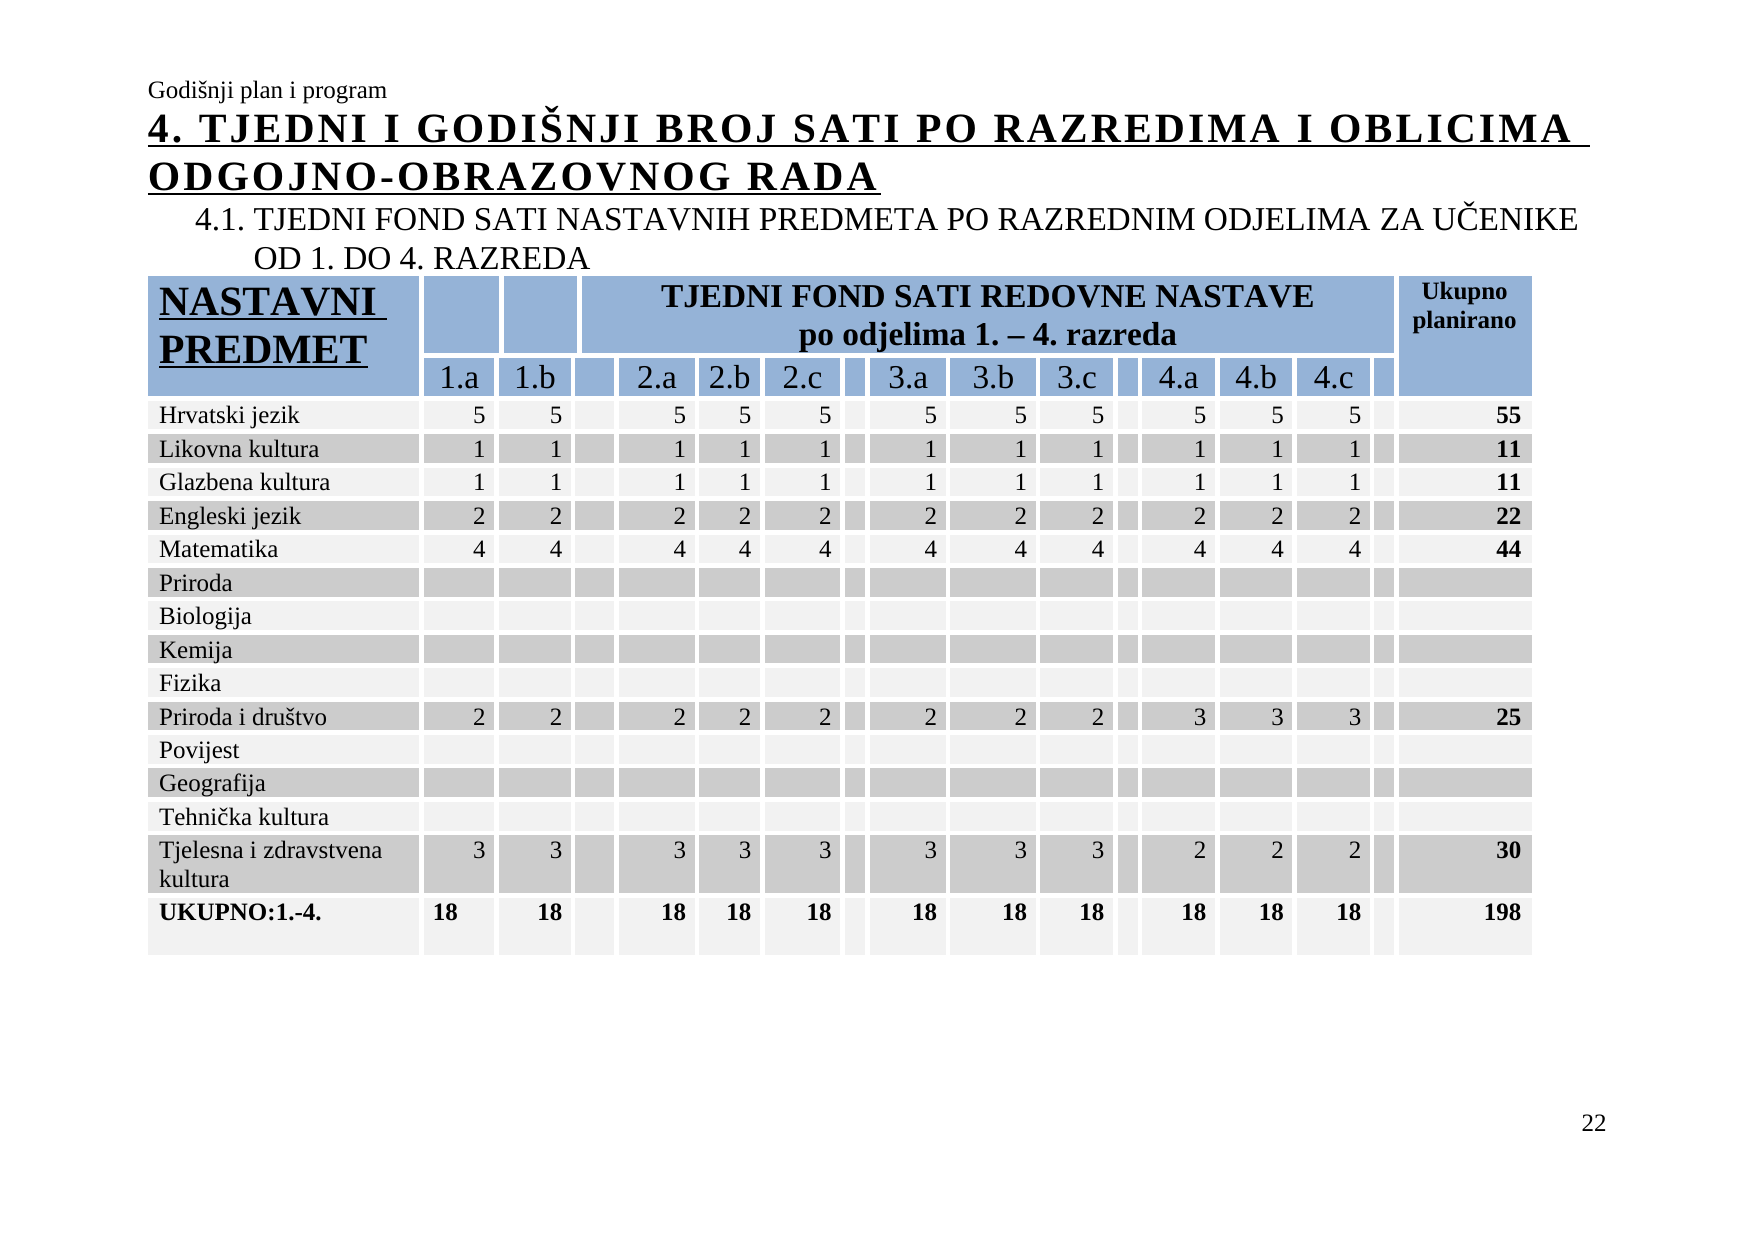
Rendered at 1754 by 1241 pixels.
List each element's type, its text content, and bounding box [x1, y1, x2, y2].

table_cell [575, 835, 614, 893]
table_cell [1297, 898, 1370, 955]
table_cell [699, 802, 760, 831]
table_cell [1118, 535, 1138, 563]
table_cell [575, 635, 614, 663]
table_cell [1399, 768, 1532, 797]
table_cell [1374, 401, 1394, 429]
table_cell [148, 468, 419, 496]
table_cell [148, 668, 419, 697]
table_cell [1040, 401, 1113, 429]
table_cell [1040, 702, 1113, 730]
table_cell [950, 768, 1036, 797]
text OD 1. DO 4. RAZREDA [195, 238, 1606, 276]
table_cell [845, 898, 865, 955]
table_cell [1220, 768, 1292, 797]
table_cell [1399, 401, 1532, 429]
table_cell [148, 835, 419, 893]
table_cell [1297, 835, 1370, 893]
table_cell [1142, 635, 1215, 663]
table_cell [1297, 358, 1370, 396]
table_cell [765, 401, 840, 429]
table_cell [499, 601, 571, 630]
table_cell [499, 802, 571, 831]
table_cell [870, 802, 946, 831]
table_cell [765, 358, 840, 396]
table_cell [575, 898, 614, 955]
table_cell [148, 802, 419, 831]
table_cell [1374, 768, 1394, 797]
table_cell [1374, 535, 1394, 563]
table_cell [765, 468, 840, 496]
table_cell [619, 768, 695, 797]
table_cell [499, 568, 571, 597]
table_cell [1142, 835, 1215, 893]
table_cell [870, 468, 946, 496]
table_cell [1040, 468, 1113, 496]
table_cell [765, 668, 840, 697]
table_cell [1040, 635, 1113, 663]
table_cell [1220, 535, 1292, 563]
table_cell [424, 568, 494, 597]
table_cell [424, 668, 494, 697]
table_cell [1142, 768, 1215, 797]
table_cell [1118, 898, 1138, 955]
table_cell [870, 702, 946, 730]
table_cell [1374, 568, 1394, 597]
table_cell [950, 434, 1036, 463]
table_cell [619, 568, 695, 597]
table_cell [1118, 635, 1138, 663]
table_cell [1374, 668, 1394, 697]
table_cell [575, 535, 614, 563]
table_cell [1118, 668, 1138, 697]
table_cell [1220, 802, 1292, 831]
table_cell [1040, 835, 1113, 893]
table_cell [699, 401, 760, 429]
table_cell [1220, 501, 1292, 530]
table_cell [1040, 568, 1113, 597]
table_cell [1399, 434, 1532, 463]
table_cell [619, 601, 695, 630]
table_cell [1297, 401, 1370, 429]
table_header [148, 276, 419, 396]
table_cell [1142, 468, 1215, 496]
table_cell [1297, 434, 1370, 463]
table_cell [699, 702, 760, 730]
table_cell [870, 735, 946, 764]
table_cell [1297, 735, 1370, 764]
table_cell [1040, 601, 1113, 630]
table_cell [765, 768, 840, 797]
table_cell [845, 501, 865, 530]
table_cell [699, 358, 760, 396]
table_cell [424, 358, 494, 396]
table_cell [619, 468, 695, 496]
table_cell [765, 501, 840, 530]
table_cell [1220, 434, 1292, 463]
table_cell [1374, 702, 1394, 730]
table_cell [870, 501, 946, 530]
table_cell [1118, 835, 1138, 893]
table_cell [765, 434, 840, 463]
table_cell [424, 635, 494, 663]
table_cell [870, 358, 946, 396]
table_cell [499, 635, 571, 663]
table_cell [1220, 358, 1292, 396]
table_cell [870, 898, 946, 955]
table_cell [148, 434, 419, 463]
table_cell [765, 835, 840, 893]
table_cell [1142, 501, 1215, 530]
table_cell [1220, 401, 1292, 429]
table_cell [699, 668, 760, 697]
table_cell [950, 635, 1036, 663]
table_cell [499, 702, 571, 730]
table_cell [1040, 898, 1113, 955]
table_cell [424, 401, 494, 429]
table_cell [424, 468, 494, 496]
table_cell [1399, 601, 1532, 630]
text 4. TJEDNI I GODIŠNJI BROJ SATI PO RAZREDIMA I OBLICIMA ODGOJNO-OBRAZOVNOG RADA [148, 104, 1606, 199]
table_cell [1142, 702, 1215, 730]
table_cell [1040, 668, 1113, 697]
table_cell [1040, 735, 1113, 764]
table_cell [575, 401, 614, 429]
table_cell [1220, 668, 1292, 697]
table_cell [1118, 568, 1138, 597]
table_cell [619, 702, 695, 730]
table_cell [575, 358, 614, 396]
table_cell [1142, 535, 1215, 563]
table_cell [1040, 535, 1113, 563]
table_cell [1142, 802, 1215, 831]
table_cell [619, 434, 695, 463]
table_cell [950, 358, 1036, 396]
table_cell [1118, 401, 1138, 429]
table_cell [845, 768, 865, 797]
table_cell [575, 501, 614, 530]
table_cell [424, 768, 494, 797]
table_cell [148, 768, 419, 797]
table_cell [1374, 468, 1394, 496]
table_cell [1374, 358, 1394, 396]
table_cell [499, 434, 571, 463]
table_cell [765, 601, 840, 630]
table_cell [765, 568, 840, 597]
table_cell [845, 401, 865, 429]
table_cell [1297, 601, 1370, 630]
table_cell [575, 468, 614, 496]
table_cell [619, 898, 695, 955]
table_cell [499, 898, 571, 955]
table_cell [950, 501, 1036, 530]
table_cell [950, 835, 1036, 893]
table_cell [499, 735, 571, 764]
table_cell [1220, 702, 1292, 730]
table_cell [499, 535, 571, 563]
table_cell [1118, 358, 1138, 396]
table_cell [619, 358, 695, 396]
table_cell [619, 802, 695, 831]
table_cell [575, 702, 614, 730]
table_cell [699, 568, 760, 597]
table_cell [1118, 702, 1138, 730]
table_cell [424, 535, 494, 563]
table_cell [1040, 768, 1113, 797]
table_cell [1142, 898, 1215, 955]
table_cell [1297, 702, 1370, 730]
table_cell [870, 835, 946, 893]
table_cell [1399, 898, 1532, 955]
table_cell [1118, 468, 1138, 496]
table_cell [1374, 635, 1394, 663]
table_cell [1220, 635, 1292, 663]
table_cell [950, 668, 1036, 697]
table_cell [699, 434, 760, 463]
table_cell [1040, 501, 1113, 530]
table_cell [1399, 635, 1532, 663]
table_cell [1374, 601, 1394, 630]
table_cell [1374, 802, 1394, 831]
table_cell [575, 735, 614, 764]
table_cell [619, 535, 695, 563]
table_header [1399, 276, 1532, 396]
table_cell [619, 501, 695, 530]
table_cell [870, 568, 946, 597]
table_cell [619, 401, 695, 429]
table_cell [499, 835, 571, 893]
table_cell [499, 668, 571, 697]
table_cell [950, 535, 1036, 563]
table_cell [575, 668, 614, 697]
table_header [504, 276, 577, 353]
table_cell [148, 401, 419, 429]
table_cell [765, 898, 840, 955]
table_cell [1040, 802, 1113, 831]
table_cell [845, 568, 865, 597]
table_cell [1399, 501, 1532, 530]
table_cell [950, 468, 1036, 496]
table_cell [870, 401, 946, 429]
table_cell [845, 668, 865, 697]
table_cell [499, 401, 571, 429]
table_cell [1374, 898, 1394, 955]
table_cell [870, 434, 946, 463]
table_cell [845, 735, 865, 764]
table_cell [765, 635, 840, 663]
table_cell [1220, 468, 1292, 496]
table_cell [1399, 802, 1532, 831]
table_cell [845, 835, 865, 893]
text 4.1. TJEDNI FOND SATI NASTAVNIH PREDMETA PO RAZREDNIM ODJELIMA ZA UČENIKE [195, 199, 1606, 238]
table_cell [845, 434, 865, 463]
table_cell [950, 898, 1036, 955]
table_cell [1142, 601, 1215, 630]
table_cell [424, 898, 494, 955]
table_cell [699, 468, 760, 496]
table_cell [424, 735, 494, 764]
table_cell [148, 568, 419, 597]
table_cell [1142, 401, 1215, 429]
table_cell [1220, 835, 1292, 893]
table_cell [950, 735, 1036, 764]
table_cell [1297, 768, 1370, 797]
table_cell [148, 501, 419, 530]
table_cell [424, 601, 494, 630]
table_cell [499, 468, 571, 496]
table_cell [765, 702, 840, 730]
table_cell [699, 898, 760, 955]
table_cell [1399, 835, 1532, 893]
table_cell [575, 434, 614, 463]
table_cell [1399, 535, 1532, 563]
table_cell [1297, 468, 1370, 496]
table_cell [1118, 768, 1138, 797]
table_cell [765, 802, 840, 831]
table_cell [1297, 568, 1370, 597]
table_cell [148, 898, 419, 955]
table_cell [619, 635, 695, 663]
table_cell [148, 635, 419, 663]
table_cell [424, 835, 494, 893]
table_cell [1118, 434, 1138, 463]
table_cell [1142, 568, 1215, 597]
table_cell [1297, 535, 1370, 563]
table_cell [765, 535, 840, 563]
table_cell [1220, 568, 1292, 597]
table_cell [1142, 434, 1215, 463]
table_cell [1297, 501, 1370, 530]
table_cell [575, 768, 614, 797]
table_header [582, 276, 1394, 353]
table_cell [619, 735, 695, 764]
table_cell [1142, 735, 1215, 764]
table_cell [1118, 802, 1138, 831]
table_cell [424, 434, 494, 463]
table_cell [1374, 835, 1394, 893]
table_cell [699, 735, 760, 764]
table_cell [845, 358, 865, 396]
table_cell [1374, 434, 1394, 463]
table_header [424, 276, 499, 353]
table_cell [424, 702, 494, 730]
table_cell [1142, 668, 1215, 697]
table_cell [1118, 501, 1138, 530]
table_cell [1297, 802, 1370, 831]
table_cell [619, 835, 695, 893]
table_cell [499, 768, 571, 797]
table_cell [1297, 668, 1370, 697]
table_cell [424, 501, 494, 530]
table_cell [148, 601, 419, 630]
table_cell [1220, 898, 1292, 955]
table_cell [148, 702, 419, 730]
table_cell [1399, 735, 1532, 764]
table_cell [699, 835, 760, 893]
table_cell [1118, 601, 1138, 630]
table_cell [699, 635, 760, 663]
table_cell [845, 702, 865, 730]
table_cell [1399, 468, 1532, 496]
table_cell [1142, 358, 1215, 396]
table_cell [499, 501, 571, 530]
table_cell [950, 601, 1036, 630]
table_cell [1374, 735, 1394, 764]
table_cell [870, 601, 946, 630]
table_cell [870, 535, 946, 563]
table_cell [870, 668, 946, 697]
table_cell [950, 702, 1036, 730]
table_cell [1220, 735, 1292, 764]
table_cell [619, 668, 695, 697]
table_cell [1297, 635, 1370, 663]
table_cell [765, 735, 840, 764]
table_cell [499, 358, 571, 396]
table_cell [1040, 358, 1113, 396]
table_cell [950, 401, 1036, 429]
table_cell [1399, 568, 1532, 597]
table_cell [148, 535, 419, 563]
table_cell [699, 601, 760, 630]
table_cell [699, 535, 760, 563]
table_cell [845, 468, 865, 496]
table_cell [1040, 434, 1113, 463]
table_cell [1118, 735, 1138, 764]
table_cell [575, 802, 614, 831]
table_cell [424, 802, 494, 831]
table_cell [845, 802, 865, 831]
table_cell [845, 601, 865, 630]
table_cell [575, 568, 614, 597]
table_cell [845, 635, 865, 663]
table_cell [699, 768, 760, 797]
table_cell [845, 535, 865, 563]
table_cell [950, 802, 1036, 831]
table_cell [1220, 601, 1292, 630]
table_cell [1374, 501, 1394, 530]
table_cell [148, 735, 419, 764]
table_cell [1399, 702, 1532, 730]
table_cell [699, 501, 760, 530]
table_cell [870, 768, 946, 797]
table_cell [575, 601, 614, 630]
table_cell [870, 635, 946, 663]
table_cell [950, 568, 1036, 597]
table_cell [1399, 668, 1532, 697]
